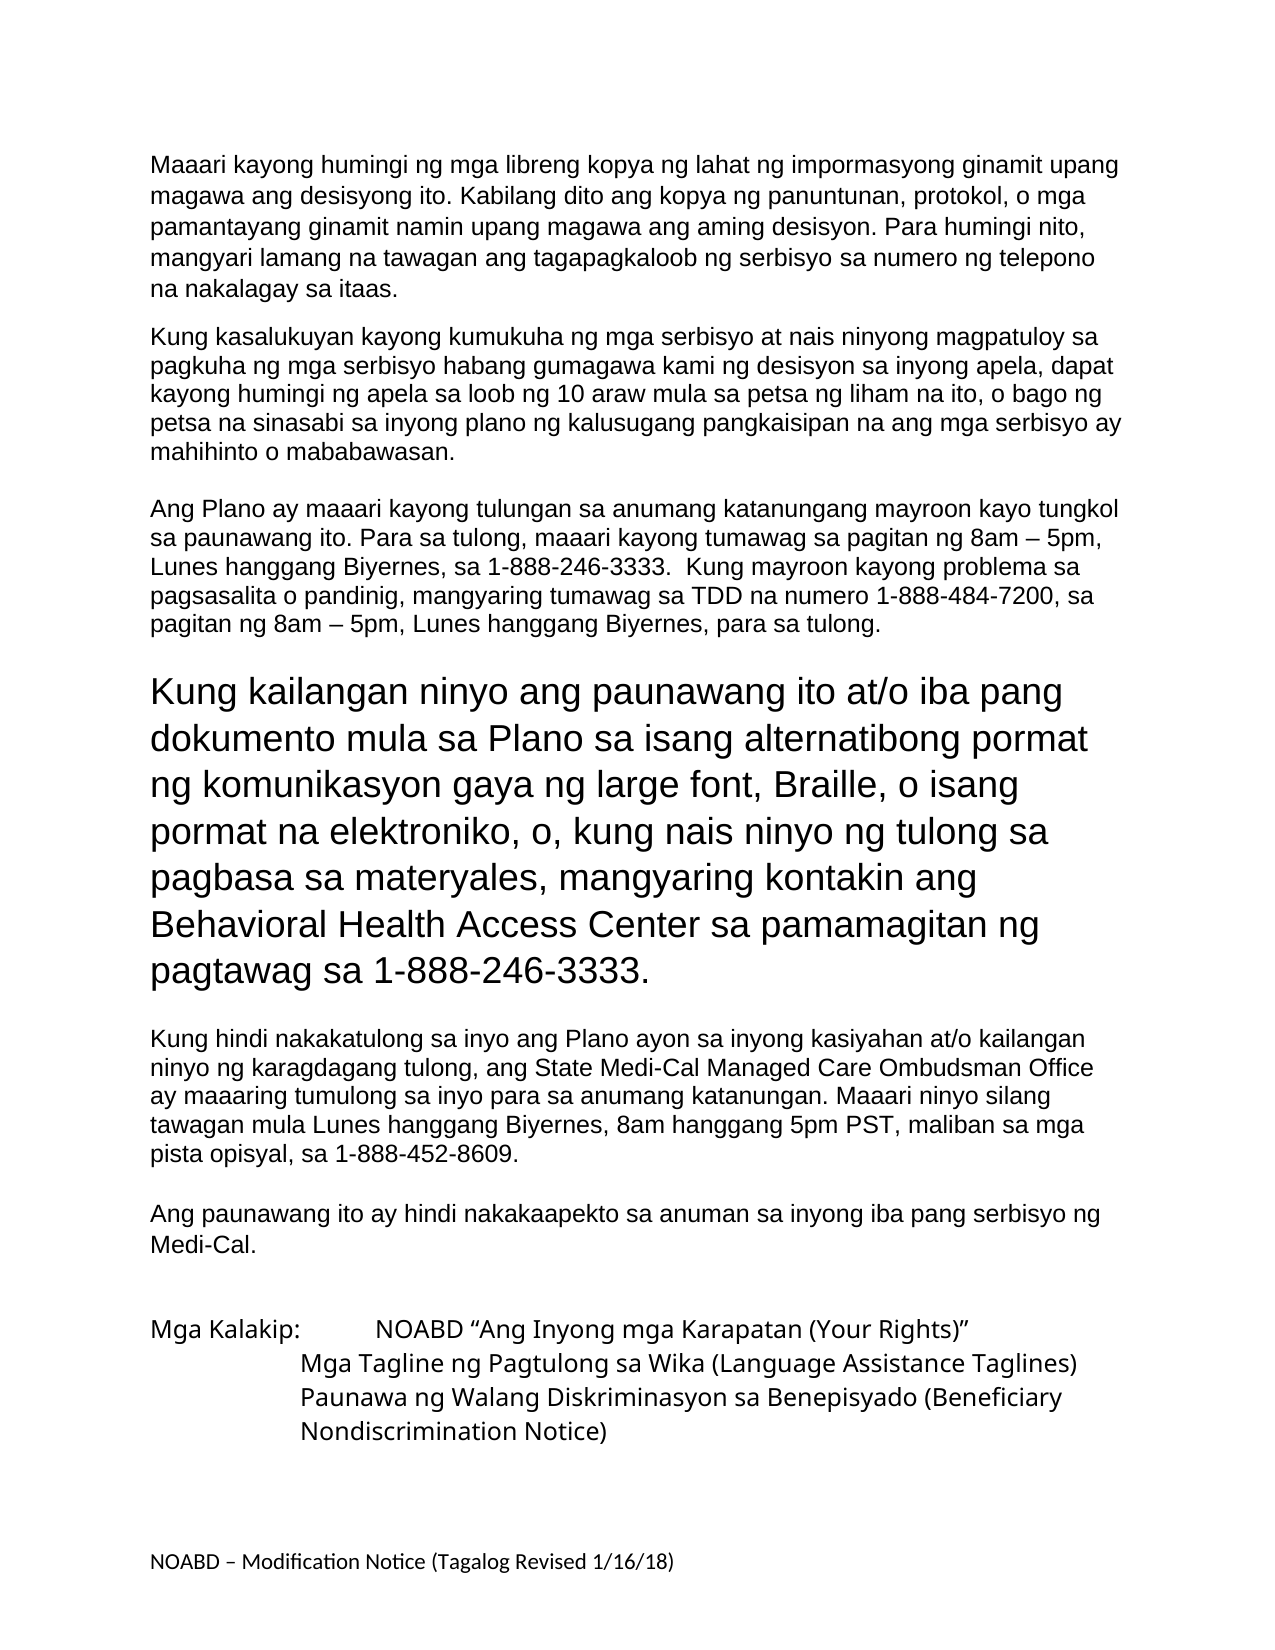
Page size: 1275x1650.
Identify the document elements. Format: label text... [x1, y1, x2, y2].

text Ang paunawang ito ay hindi nakakaapekto sa anuman sa inyong iba pang serbisyo ng Medi-Cal. [150, 1199, 1125, 1258]
text Maaari kayong humingi ng mga libreng kopya ng lahat ng impormasyong ginamit upang magawa ang desisyong ito. Kabilang dito ang kopya ng panuntunan, protokol, o mga pamantayang ginamit namin upang magawa ang aming desisyon. Para humingi nito, mangyari lamang na tawagan ang tagapagkaloob ng serbisyo sa numero ng telepono na nakalagay sa itaas. [150, 150, 1125, 303]
text Ang Plano ay maaari kayong tulungan sa anumang katanungang mayroon kayo tungkol sa paunawang ito. Para sa tulong, maaari kayong tumawag sa pagitan ng 8am – 5pm, Lunes hanggang Biyernes, sa 1-888-246-3333. Kung mayroon kayong problema sa pagsasalita o pandinig, mangyaring tumawag sa TDD na numero 1-888-484-7200, sa pagitan ng 8am – 5pm, Lunes hanggang Biyernes, para sa tulong. [150, 494, 1125, 638]
text Mga Tagline ng Pagtulong sa Wika (Language Assistance Taglines) [150, 1346, 1125, 1379]
text Kung kailangan ninyo ang paunawang ito at/o iba pang dokumento mula sa Plano sa isang alternatibong pormat ng komunikasyon gaya ng large font, Braille, o isang pormat na elektroniko, o, kung nais ninyo ng tulong sa pagbasa sa materyales, mangyaring kontakin ang Behavioral Health Access Center sa pamamagitan ng pagtawag sa 1-888-246-3333. [150, 669, 1125, 992]
text Paunawa ng Walang Diskriminasyon sa Benepisyado (Beneficiary Nondiscrimination Notice) [300, 1379, 1125, 1448]
text Kung hindi nakakatulong sa inyo ang Plano ayon sa inyong kasiyahan at/o kailangan ninyo ng karagdagang tulong, ang State Medi-Cal Managed Care Ombudsman Office ay maaaring tumulong sa inyo para sa anumang katanungan. Maaari ninyo silang tawagan mula Lunes hanggang Biyernes, 8am hanggang 5pm PST, maliban sa mga pista opisyal, sa 1-888-452-8609. [150, 1024, 1125, 1168]
text Mga Kalakip: NOABD “Ang Inyong mga Karapatan (Your Rights)” [150, 1311, 1125, 1346]
text Kung kasalukuyan kayong kumukuha ng mga serbisyo at nais ninyong magpatuloy sa pagkuha ng mga serbisyo habang gumagawa kami ng desisyon sa inyong apela, dapat kayong humingi ng apela sa loob ng 10 araw mula sa petsa ng liham na ito, o bago ng petsa na sinasabi sa inyong plano ng kalusugang pangkaisipan na ang mga serbisyo ay mahihinto o mababawasan. [150, 322, 1125, 466]
